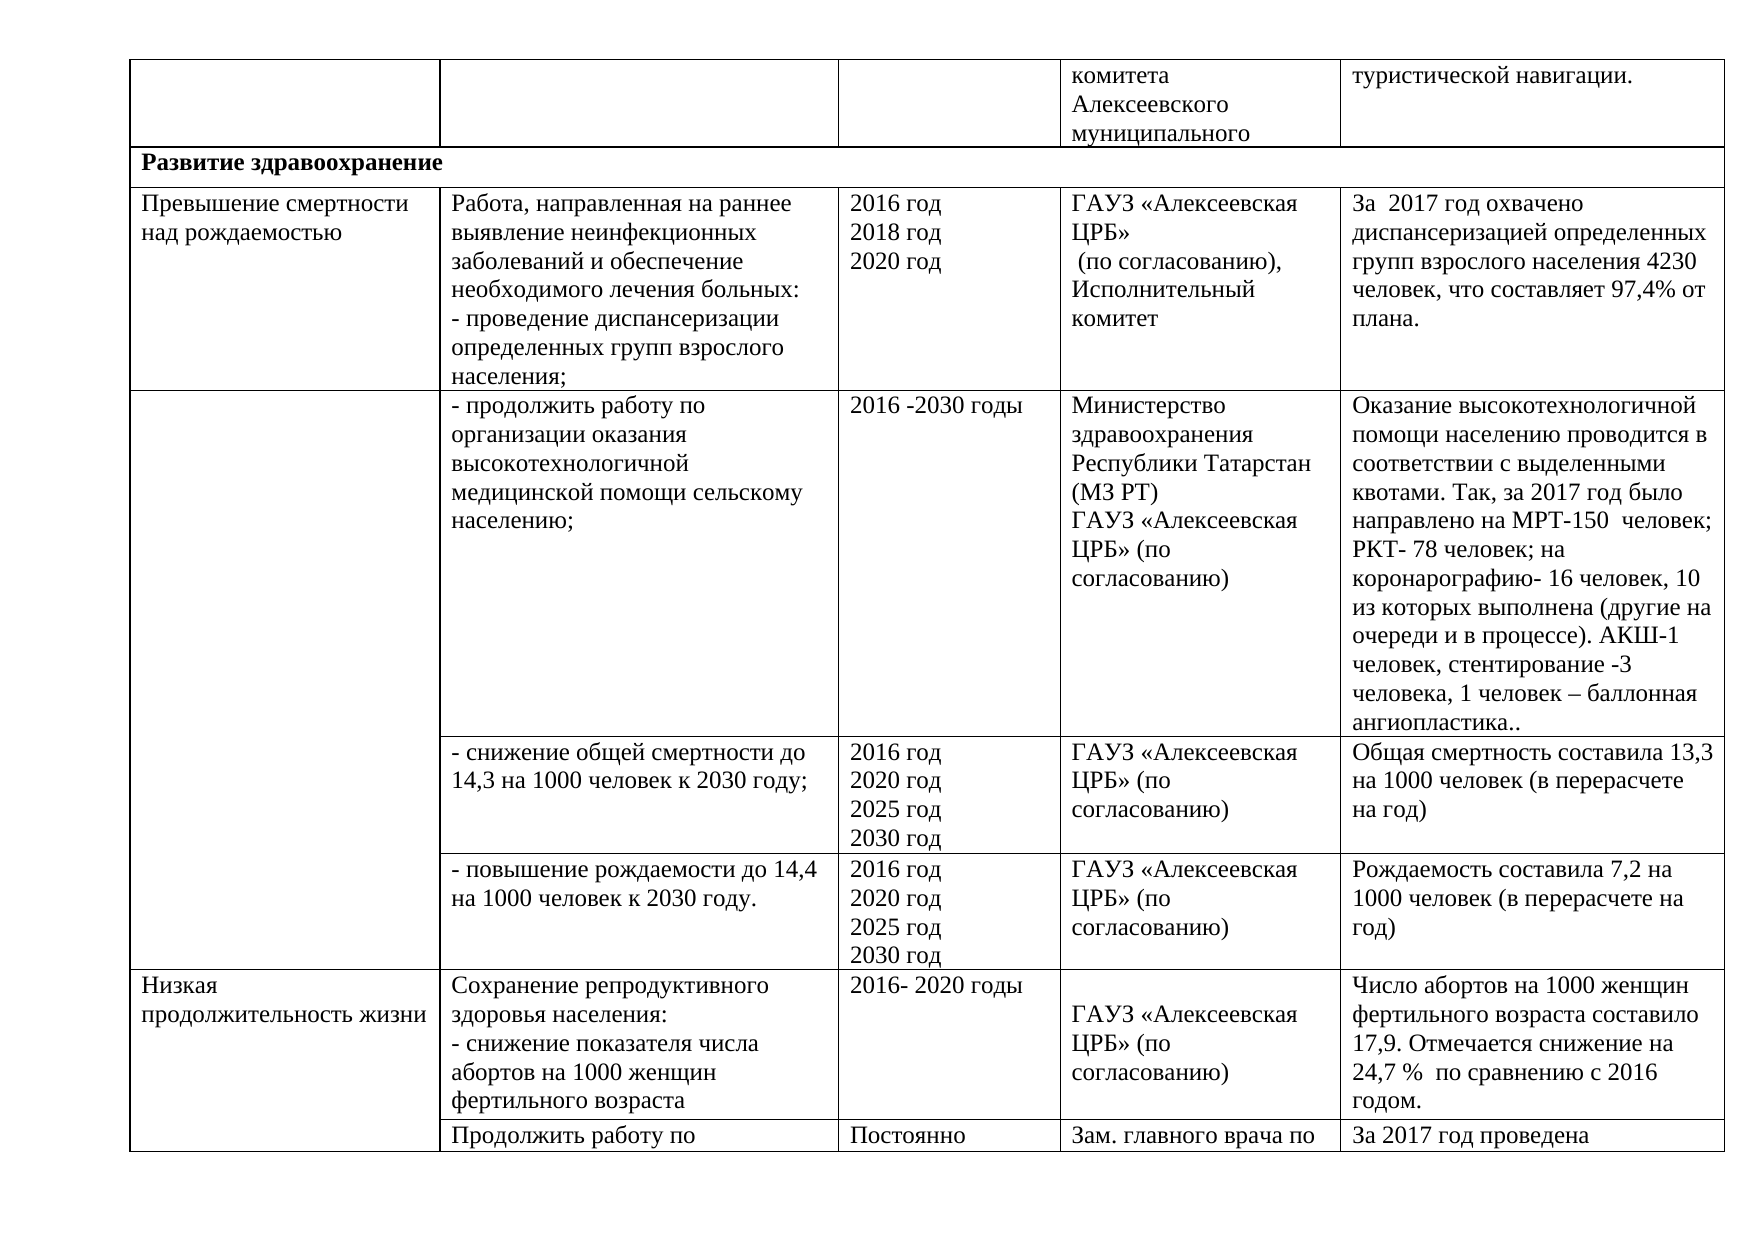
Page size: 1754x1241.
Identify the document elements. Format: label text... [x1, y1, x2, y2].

table_cell - продолжить работу по организации оказания высокотехнологичной медицинской помощи сельскому населению; [441, 391, 838, 736]
table_cell Число абортов на 1000 женщин фертильного возраста составило 17,9. Отмечается снижение на 24,7 % по сравнению с 2016 годом. [1341, 970, 1724, 1119]
table_cell - снижение общей смертности до 14,3 на 1000 человек к 2030 году; [441, 737, 838, 853]
table_cell ГАУЗ «Алексеевская ЦРБ» (по согласованию), Исполнительный комитет [1061, 188, 1340, 389]
table_cell Министерство здравоохранения Республики Татарстан (МЗ РТ) ГАУЗ «Алексеевская ЦРБ» (по согласованию) [1061, 391, 1340, 736]
table_cell За 2017 год охвачено диспансеризацией определенных групп взрослого населения 4230 человек, что составляет 97,4% от плана. [1341, 188, 1724, 389]
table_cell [839, 60, 1060, 146]
table_cell 2016 год 2020 год 2025 год 2030 год [839, 854, 1060, 969]
table_cell Рождаемость составила 7,2 на 1000 человек (в перерасчете на год) [1341, 854, 1724, 969]
table_cell - повышение рождаемости до 14,4 на 1000 человек к 2030 году. [441, 854, 838, 969]
table_cell Общая смертность составила 13,3 на 1000 человек (в перерасчете на год) [1341, 737, 1724, 853]
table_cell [1061, 1120, 1340, 1151]
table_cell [1341, 1120, 1724, 1151]
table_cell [441, 1120, 838, 1151]
table_cell Развитие здравоохранение [131, 148, 1724, 187]
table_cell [1341, 60, 1724, 146]
table_cell Работа, направленная на раннее выявление неинфекционных заболеваний и обеспечение необходимого лечения больных: - проведение диспансеризации определенных групп взрослого населения; [441, 188, 838, 389]
table_cell Постоянно [839, 1120, 1060, 1151]
table_cell Оказание высокотехнологичной помощи населению проводится в соответствии с выделенными квотами. Так, за 2017 год было направлено на МРТ-150 человек; РКТ- 78 человек; на коронарографию- 16 человек, 10 из которых выполнена (другие на очереди и в процессе). АКШ-1 человек, стентирование -3 человека, 1 человек – баллонная ангиопластика.. [1341, 391, 1724, 736]
table_cell 2016 год 2020 год 2025 год 2030 год [839, 737, 1060, 853]
table_cell Сохранение репродуктивного здоровья населения: - снижение показателя числа абортов на 1000 женщин фертильного возраста [441, 970, 838, 1119]
table_cell ГАУЗ «Алексеевская ЦРБ» (по согласованию) [1061, 737, 1340, 853]
table_cell [131, 60, 439, 146]
table_cell 2016 год 2018 год 2020 год [839, 188, 1060, 389]
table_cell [441, 60, 838, 146]
table_cell [131, 391, 439, 969]
table_cell Низкая продолжительность жизни [131, 970, 439, 1151]
table_cell Превышение смертности над рождаемостью [131, 188, 439, 389]
table_cell ГАУЗ «Алексеевская ЦРБ» (по согласованию) [1061, 854, 1340, 969]
table_cell ГАУЗ «Алексеевская ЦРБ» (по согласованию) [1061, 970, 1340, 1119]
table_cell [1061, 60, 1340, 146]
table_cell 2016 -2030 годы [839, 391, 1060, 736]
table_cell 2016- 2020 годы [839, 970, 1060, 1119]
